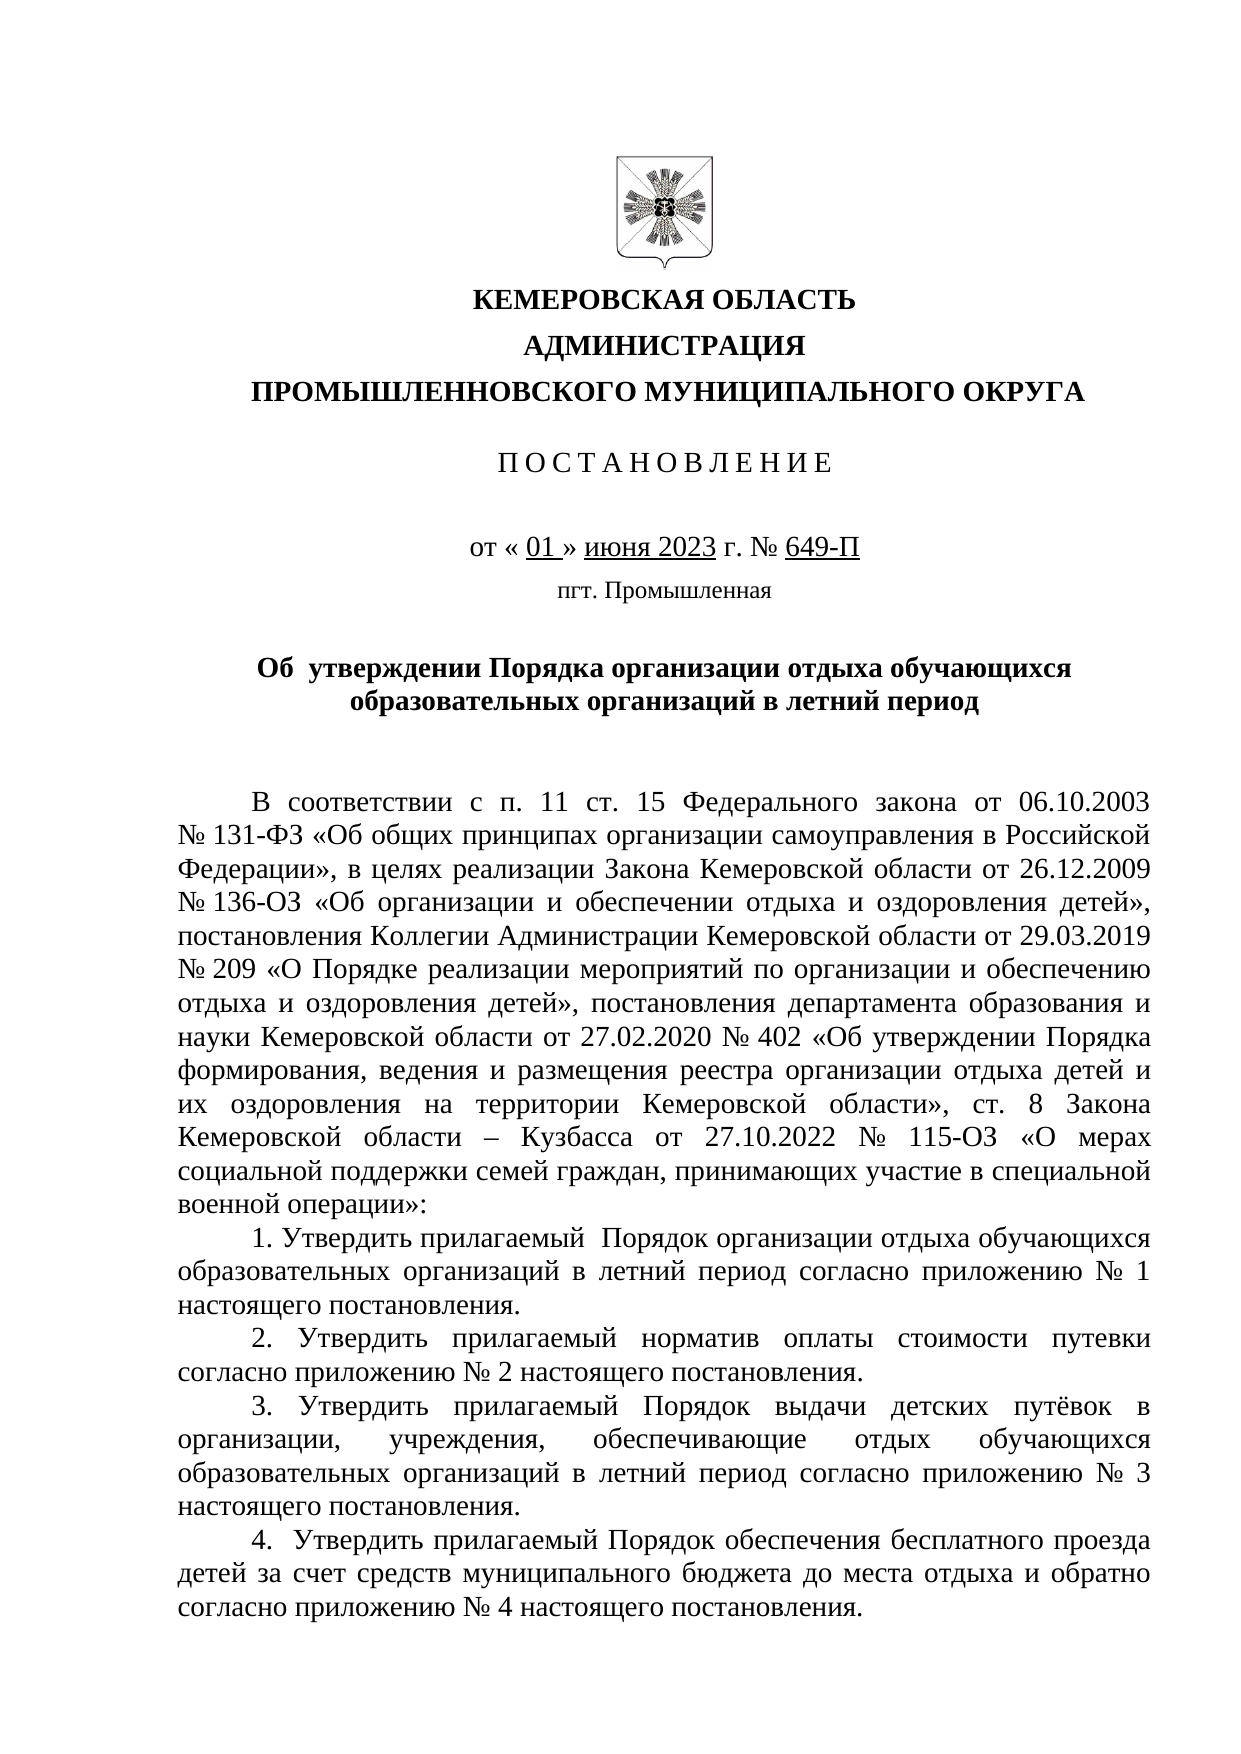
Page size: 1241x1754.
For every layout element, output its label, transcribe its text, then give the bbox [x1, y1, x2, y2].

text 1. Утвердить прилагаемый Порядок организации отдыха обучающихся образовательных организаций в летний период согласно приложению № 1 настоящего постановления. [177, 1220, 1152, 1321]
text от « 01 » июня 2023 г. № 649-П [177, 529, 1152, 562]
text Об утверждении Порядка организации отдыха обучающихся образовательных организаций в летний период [177, 650, 1152, 717]
text 2. Утвердить прилагаемый норматив оплаты стоимости путевки согласно приложению № 2 настоящего постановления. [177, 1321, 1152, 1388]
subtitle ПРОМЫШЛЕННОВСКОГО МУНИЦИПАЛЬНОГО ОКРУГА [158, 374, 1178, 408]
picture [615, 155, 714, 270]
text пгт. Промышленная [177, 575, 1152, 604]
subtitle В соответствии с п. 11 ст. 15 Федерального закона от 06.10.2003 № 131-ФЗ «Об общих принципах организации самоуправления в Российской Федерации», в целях реализации Закона Кемеровской области от 26.12.2009 № 136-ОЗ «Об организации и обеспечении отдыха и оздоровления детей», постановления Коллегии Администрации Кемеровской области от 29.03.2019 № 209 «О Порядке реализации мероприятий по организации и обеспечению отдыха и оздоровления детей», постановления департамента образования и науки Кемеровской области от 27.02.2020 № 402 «Об утверждении Порядка формирования, ведения и размещения реестра организации отдыха детей и их оздоровления на территории Кемеровской области», ст. 8 Закона Кемеровской области – Кузбасса от 27.10.2022 № 115-ОЗ «О мерах социальной поддержки семей граждан, принимающих участие в специальной военной операции»: [177, 784, 1152, 1220]
subtitle АДМИНИСТРАЦИЯ [177, 328, 1152, 362]
text 3. Утвердить прилагаемый Порядок выдачи детских путёвок в организации, учреждения, обеспечивающие отдых обучающихся образовательных организаций в летний период согласно приложению № 3 настоящего постановления. [177, 1388, 1152, 1522]
text 4. Утвердить прилагаемый Порядок обеспечения бесплатного проезда детей за счет средств муниципального бюджета до места отдыха и обратно согласно приложению № 4 настоящего постановления. [177, 1522, 1152, 1622]
subtitle ПОСТАНОВЛЕНИЕ [177, 445, 1152, 479]
subtitle КЕМЕРОВСКАЯ ОБЛАСТЬ [177, 282, 1152, 316]
